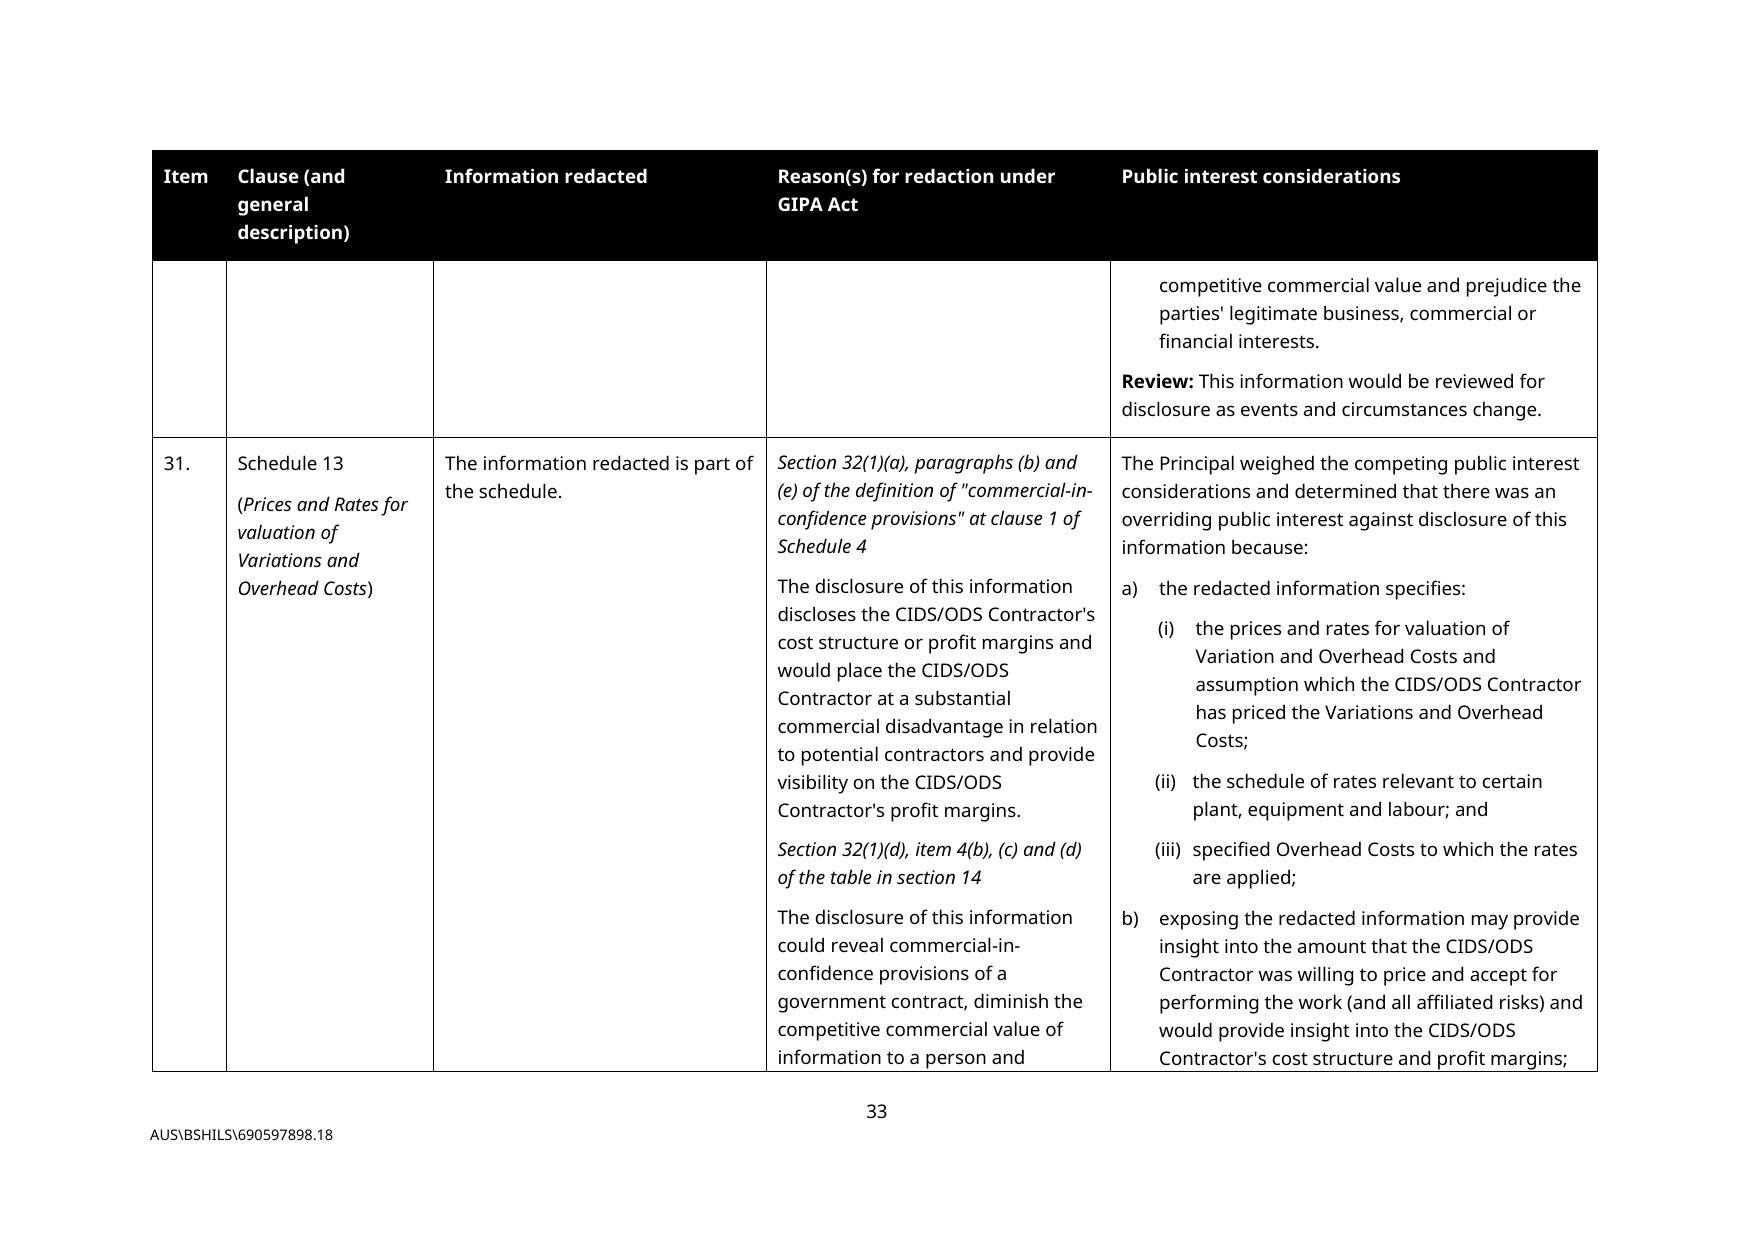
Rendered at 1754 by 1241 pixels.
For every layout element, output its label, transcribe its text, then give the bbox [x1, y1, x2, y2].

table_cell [767, 438, 1110, 1071]
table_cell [227, 438, 433, 1071]
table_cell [434, 438, 766, 1071]
table_header Information redacted [434, 151, 766, 260]
table_header Item [153, 151, 226, 260]
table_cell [227, 261, 433, 437]
table_header Clause (and general description) [227, 151, 433, 260]
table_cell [434, 261, 766, 437]
table_header Public interest considerations [1111, 151, 1597, 260]
table_cell [153, 438, 226, 1071]
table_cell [767, 261, 1110, 437]
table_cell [1111, 438, 1597, 1071]
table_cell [1111, 261, 1597, 437]
table_cell [153, 261, 226, 437]
table_header Reason(s) for redaction under GIPA Act [767, 151, 1110, 260]
